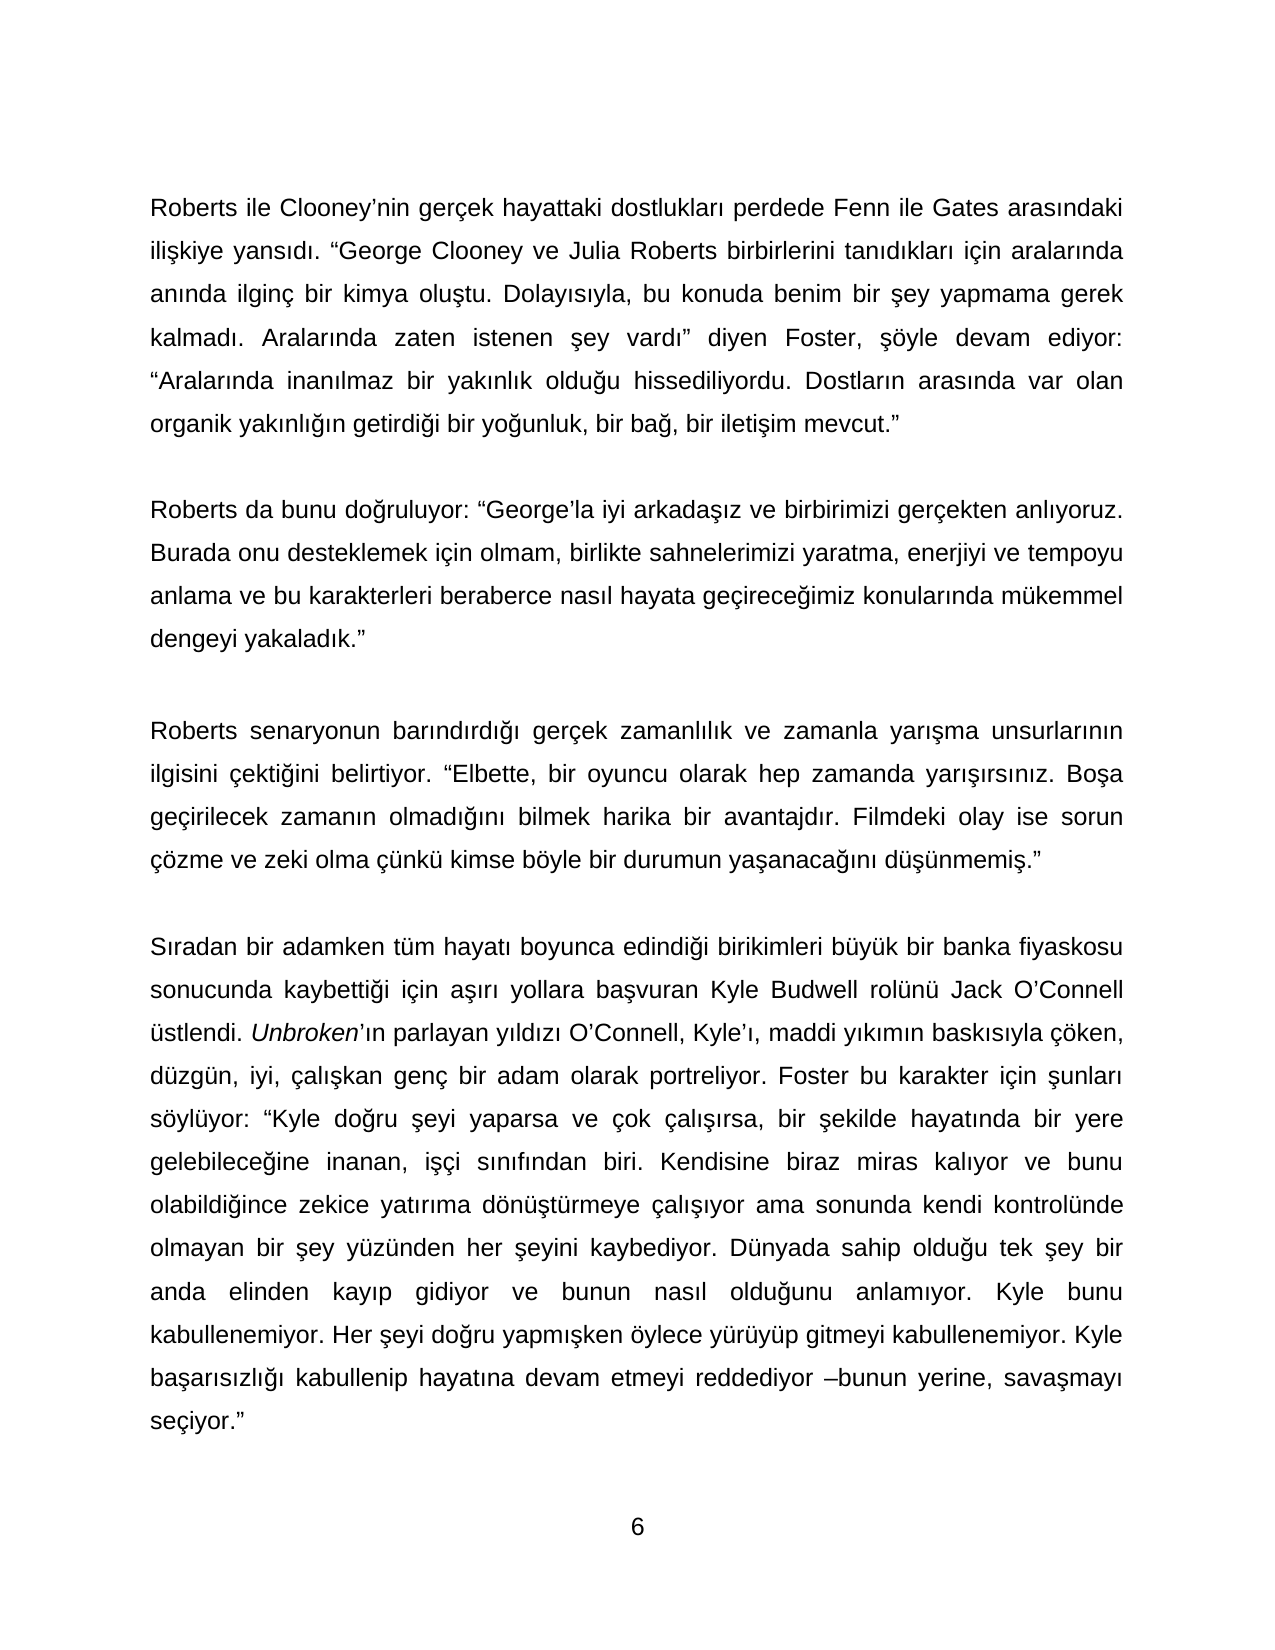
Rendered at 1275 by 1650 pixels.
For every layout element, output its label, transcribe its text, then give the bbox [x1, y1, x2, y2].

text Roberts senaryonun barındırdığı gerçek zamanlılık ve zamanla yarışma unsurlarının ilgisini çektiğini belirtiyor. “Elbette, bir oyuncu olarak hep zamanda yarışırsınız. Boşa geçirilecek zamanın olmadığını bilmek harika bir avantajdır. Filmdeki olay ise sorun çözme ve zeki olma çünkü kimse böyle bir durumun yaşanacağını düşünmemiş.” [150, 716, 1125, 874]
text Roberts da bunu doğruluyor: “George’la iyi arkadaşız ve birbirimizi gerçekten anlıyoruz. Burada onu desteklemek için olmam, birlikte sahnelerimizi yaratma, enerjiyi ve tempoyu anlama ve bu karakterleri beraberce nasıl hayata geçireceğimiz konularında mükemmel dengeyi yakaladık.” [150, 495, 1125, 653]
text Roberts ile Clooney’nin gerçek hayattaki dostlukları perdede Fenn ile Gates arasındaki ilişkiye yansıdı. “George Clooney ve Julia Roberts birbirlerini tanıdıkları için aralarında anında ilginç bir kimya oluştu. Dolayısıyla, bu konuda benim bir şey yapmama gerek kalmadı. Aralarında zaten istenen şey vardı” diyen Foster, şöyle devam ediyor: “Aralarında inanılmaz bir yakınlık olduğu hissediliyordu. Dostların arasında var olan organik yakınlığın getirdiği bir yoğunluk, bir bağ, bir iletişim mevcut.” [150, 193, 1125, 437]
text Sıradan bir adamken tüm hayatı boyunca edindiği birikimleri büyük bir banka fiyaskosu sonucunda kaybettiği için aşırı yollara başvuran Kyle Budwell rolünü Jack O’Connell üstlendi. Unbroken’ın parlayan yıldızı O’Connell, Kyle’ı, maddi yıkımın baskısıyla çöken, düzgün, iyi, çalışkan genç bir adam olarak portreliyor. Foster bu karakter için şunları söylüyor: “Kyle doğru şeyi yaparsa ve çok çalışırsa, bir şekilde hayatında bir yere gelebileceğine inanan, işçi sınıfından biri. Kendisine biraz miras kalıyor ve bunu olabildiğince zekice yatırıma dönüştürmeye çalışıyor ama sonunda kendi kontrolünde olmayan bir şey yüzünden her şeyini kaybediyor. Dünyada sahip olduğu tek şey bir anda elinden kayıp gidiyor ve bunun nasıl olduğunu anlamıyor. Kyle bunu kabullenemiyor. Her şeyi doğru yapmışken öylece yürüyüp gitmeyi kabullenemiyor. Kyle başarısızlığı kabullenip hayatına devam etmeyi reddediyor –bunun yerine, savaşmayı seçiyor.” [150, 932, 1125, 1435]
